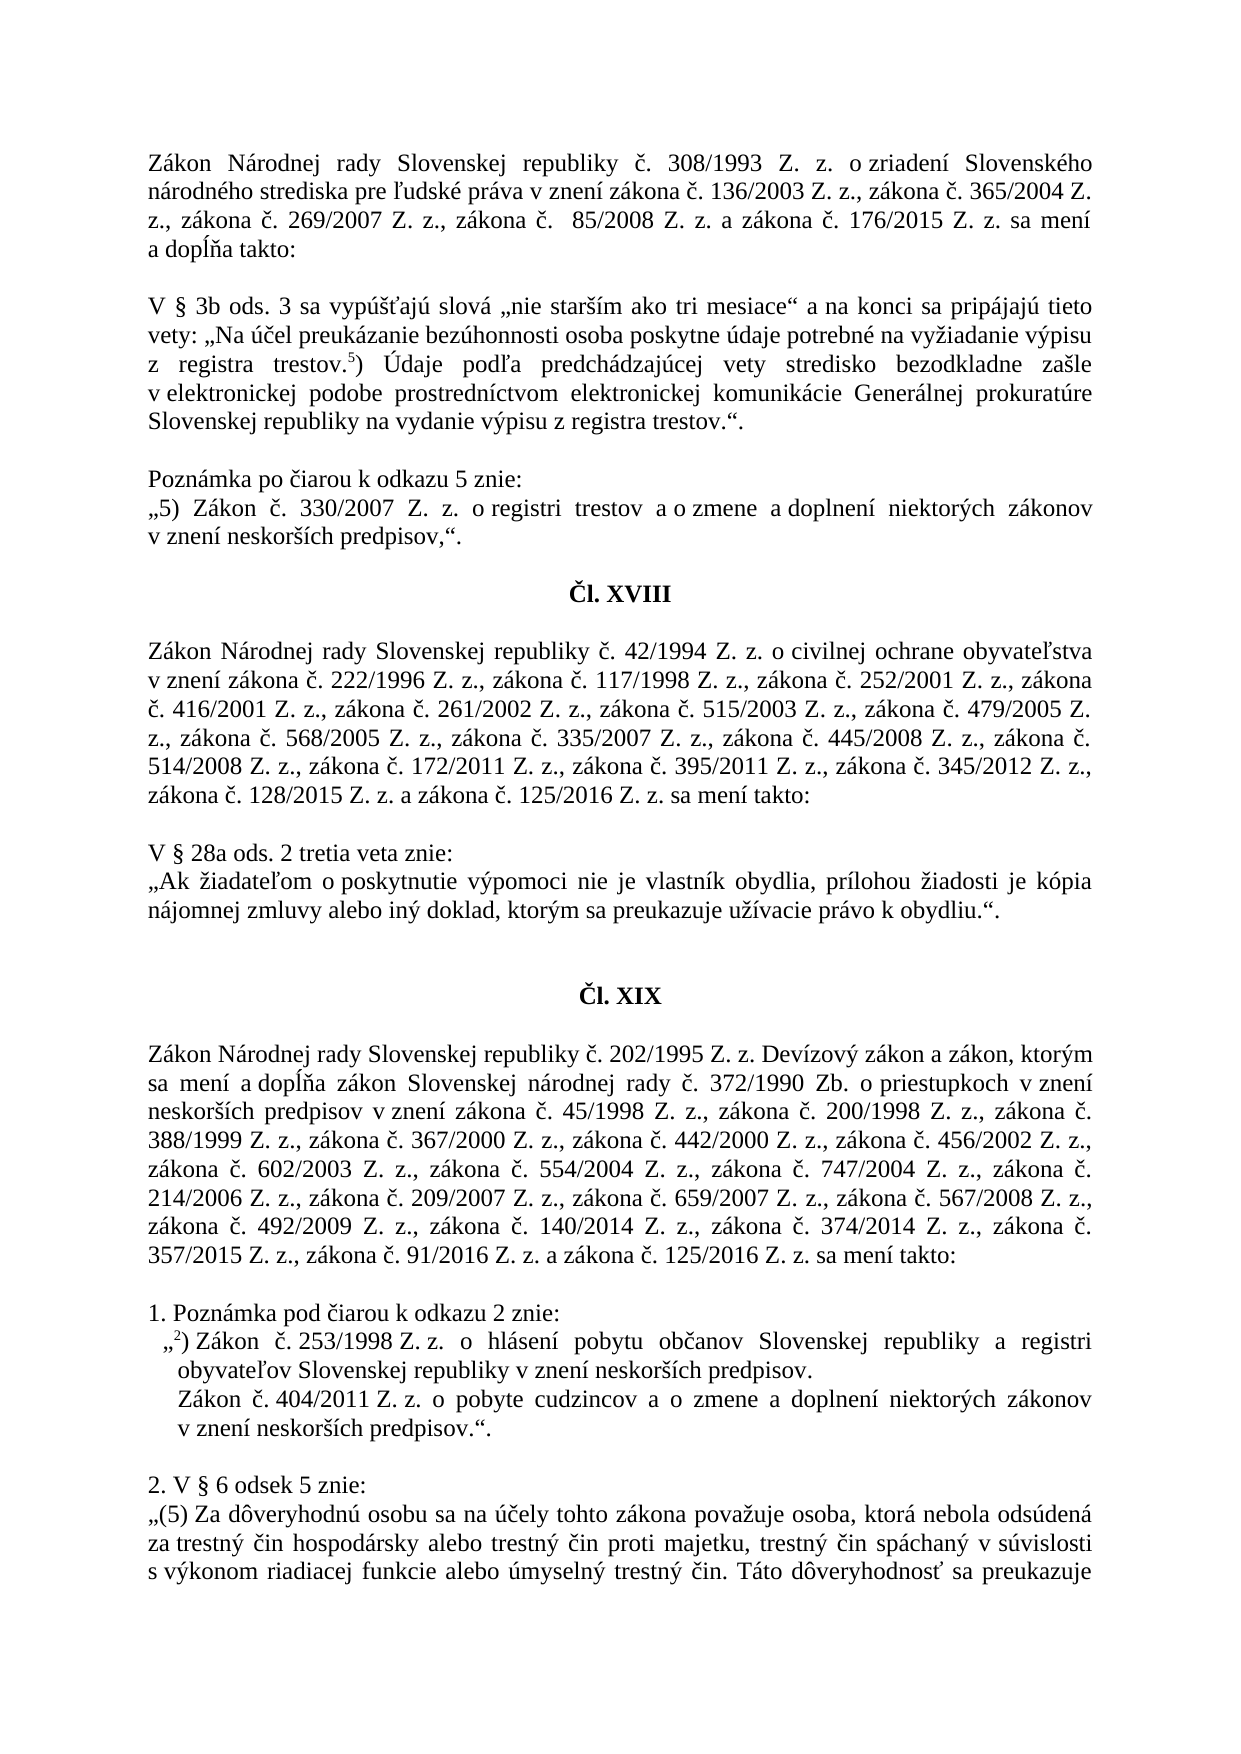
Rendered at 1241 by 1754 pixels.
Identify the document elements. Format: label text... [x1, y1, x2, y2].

text V § 3b ods. 3 sa vypúšťajú slová „nie starším ako tri mesiace“ a na konci sa pripájajú tieto vety: „Na účel preukázanie bezúhonnosti osoba poskytne údaje potrebné na vyžiadanie výpisu z registra trestov.5) Údaje podľa predchádzajúcej vety stredisko bezodkladne zašle v elektronickej podobe prostredníctvom elektronickej komunikácie Generálnej prokuratúre Slovenskej republiky na vydanie výpisu z registra trestov.“. [148, 291, 1093, 435]
text 1. Poznámka pod čiarou k odkazu 2 znie: [148, 1298, 1093, 1326]
text Poznámka po čiarou k odkazu 5 znie: [148, 464, 1093, 493]
text Čl. XIX [148, 981, 1093, 1010]
text 2. V § 6 odsek 5 znie: [148, 1470, 1093, 1499]
text Zákon Národnej rady Slovenskej republiky č. 42/1994 Z. z. o civilnej ochrane obyvateľstva v znení zákona č. 222/1996 Z. z., zákona č. 117/1998 Z. z., zákona č. 252/2001 Z. z., zákona č. 416/2001 Z. z., zákona č. 261/2002 Z. z., zákona č. 515/2003 Z. z., zákona č. 479/2005 Z. z., zákona č. 568/2005 Z. z., zákona č. 335/2007 Z. z., zákona č. 445/2008 Z. z., zákona č. 514/2008 Z. z., zákona č. 172/2011 Z. z., zákona č. 395/2011 Z. z., zákona č. 345/2012 Z. z., zákona č. 128/2015 Z. z. a zákona č. 125/2016 Z. z. sa mení takto: [148, 636, 1093, 809]
text „Ak žiadateľom o poskytnutie výpomoci nie je vlastník obydlia, prílohou žiadosti je kópia nájomnej zmluvy alebo iný doklad, ktorým sa preukazuje užívacie právo k obydliu.“. [148, 866, 1093, 924]
text Zákon Národnej rady Slovenskej republiky č. 308/1993 Z. z. o zriadení Slovenského národného strediska pre ľudské práva v znení zákona č. 136/2003 Z. z., zákona č. 365/2004 Z. z., zákona č. 269/2007 Z. z., zákona č. 85/2008 Z. z. a zákona č. 176/2015 Z. z. sa mení a dopĺňa takto: [148, 148, 1093, 263]
text „2) Zákon č. 253/1998 Z. z. o hlásení pobytu občanov Slovenskej republiky a registri obyvateľov Slovenskej republiky v znení neskorších predpisov. [162, 1326, 1093, 1384]
text Zákon č. 404/2011 Z. z. o pobyte cudzincov a o zmene a doplnení niektorých zákonov v znení neskorších predpisov.“. [177, 1384, 1093, 1441]
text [148, 1499, 1093, 1585]
text Zákon Národnej rady Slovenskej republiky č. 202/1995 Z. z. Devízový zákon a zákon, ktorým sa mení a dopĺňa zákon Slovenskej národnej rady č. 372/1990 Zb. o priestupkoch v znení neskorších predpisov v znení zákona č. 45/1998 Z. z., zákona č. 200/1998 Z. z., zákona č. 388/1999 Z. z., zákona č. 367/2000 Z. z., zákona č. 442/2000 Z. z., zákona č. 456/2002 Z. z., zákona č. 602/2003 Z. z., zákona č. 554/2004 Z. z., zákona č. 747/2004 Z. z., zákona č. 214/2006 Z. z., zákona č. 209/2007 Z. z., zákona č. 659/2007 Z. z., zákona č. 567/2008 Z. z., zákona č. 492/2009 Z. z., zákona č. 140/2014 Z. z., zákona č. 374/2014 Z. z., zákona č. 357/2015 Z. z., zákona č. 91/2016 Z. z. a zákona č. 125/2016 Z. z. sa mení takto: [148, 1039, 1093, 1269]
text Čl. XVIII [148, 579, 1093, 608]
text V § 28a ods. 2 tretia veta znie: [148, 838, 1093, 866]
text „5) Zákon č. 330/2007 Z. z. o registri trestov a o zmene a doplnení niektorých zákonov v znení neskorších predpisov,“. [148, 493, 1093, 550]
